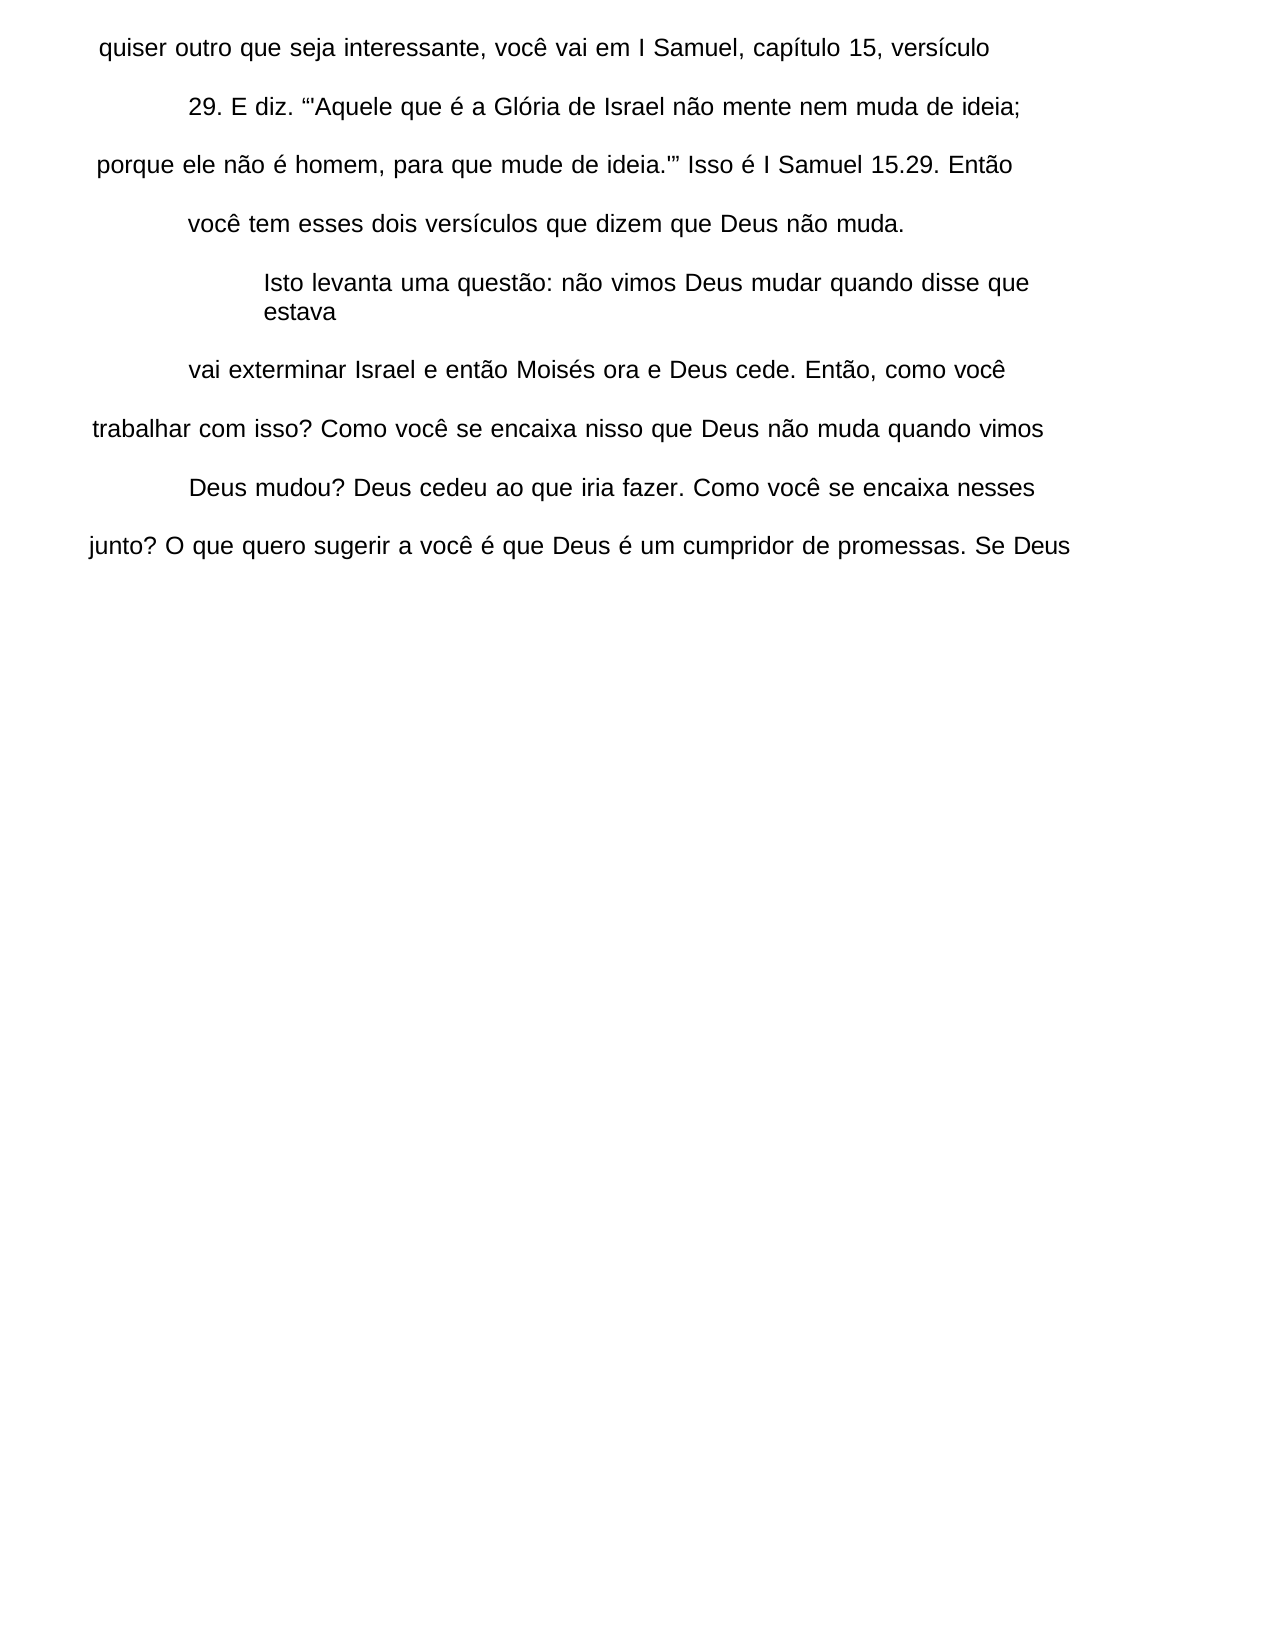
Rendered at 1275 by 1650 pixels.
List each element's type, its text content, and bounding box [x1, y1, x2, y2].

text junto? O que quero sugerir a você é que Deus é um cumpridor de promessas. Se Deus [59, 531, 1100, 560]
text 29. E diz. “'Aquele que é a Glória de Israel não mente nem muda de ideia; [188, 92, 1100, 120]
text quiser outro que seja interessante, você vai em I Samuel, capítulo 15, versículo [19, 33, 1070, 62]
text Deus mudou? Deus cedeu ao que iria fazer. Como você se encaixa nesses [188, 473, 1100, 501]
text trabalhar com isso? Como você se encaixa nisso que Deus não muda quando vimos [36, 414, 1100, 443]
text Isto levanta uma questão: não vimos Deus mudar quando disse que estava [263, 268, 1100, 325]
text você tem esses dois versículos que dizem que Deus não muda. [188, 209, 1100, 238]
text vai exterminar Israel e então Moisés ora e Deus cede. Então, como você [188, 355, 1100, 384]
text porque ele não é homem, para que mude de ideia.'” Isso é I Samuel 15.29. Então [19, 150, 1090, 179]
